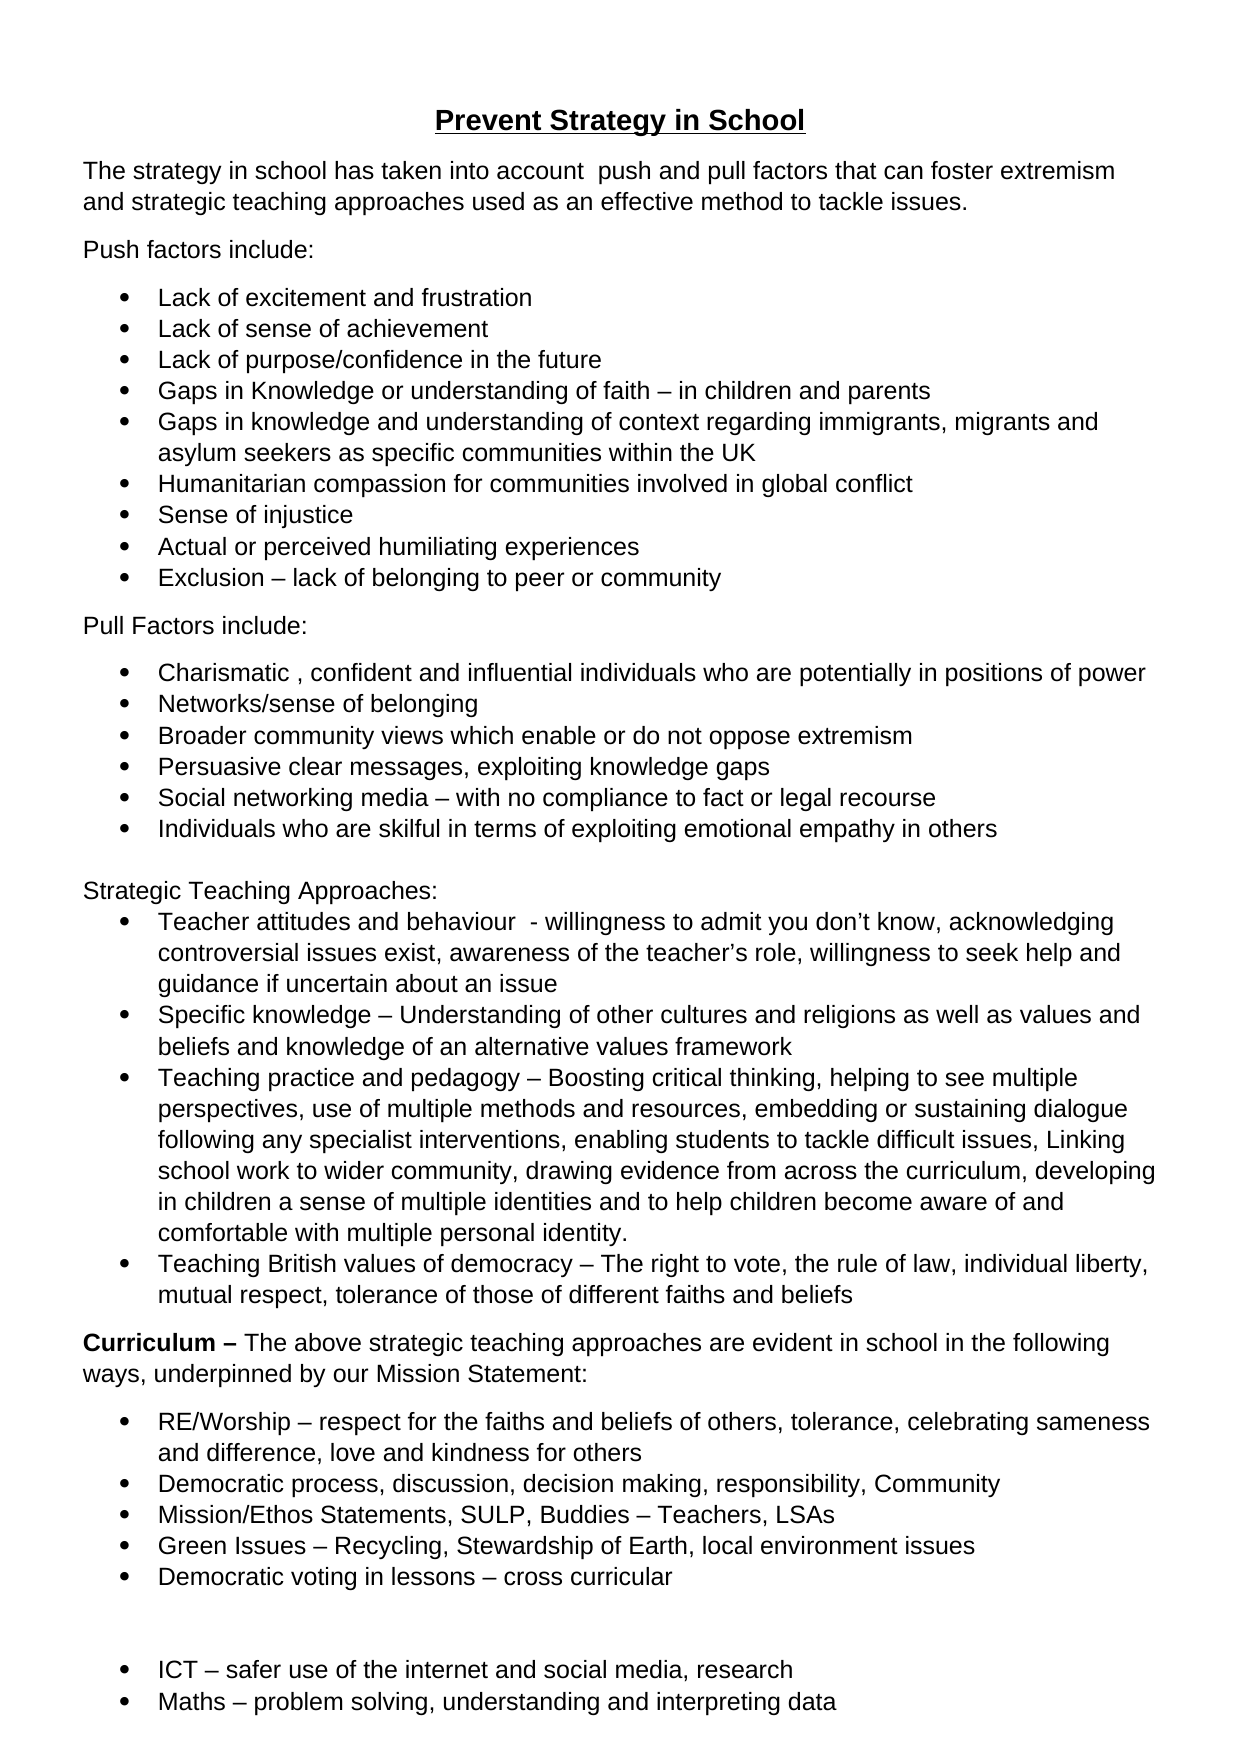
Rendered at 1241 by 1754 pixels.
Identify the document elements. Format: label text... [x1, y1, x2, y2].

list Teaching practice and pedagogy – Boosting critical thinking, helping to see multiple perspectives, use of multiple methods and resources, embedding or sustaining dialogue following any specialist interventions, enabling students to tackle difficult issues, Linking school work to wider community, drawing evidence from across the curriculum, developing in children a sense of multiple identities and to help children become aware of and comfortable with multiple personal identity. [120, 1063, 1157, 1247]
list Humanitarian compassion for communities involved in global conflict [120, 469, 1157, 498]
text Prevent Strategy in School [83, 103, 1157, 137]
text Pull Factors include: [83, 611, 1157, 639]
text Push factors include: [83, 235, 1157, 264]
list Maths – problem solving, understanding and interpreting data [120, 1687, 1157, 1716]
list Social networking media – with no compliance to fact or legal recourse [120, 783, 1157, 812]
list Individuals who are skilful in terms of exploiting emotional empathy in others [120, 814, 1157, 843]
list Persuasive clear messages, exploiting knowledge gaps [120, 752, 1157, 781]
list Actual or perceived humiliating experiences [120, 532, 1157, 561]
list Lack of excitement and frustration [120, 283, 1157, 311]
list Teacher attitudes and behaviour - willingness to admit you don’t know, acknowledging controversial issues exist, awareness of the teacher’s role, willingness to seek help and guidance if uncertain about an issue [120, 907, 1157, 998]
list Gaps in knowledge and understanding of context regarding immigrants, migrants and asylum seekers as specific communities within the UK [120, 407, 1157, 467]
text The strategy in school has taken into account push and pull factors that can foster extremism and strategic teaching approaches used as an effective method to tackle issues. [83, 156, 1157, 216]
text Curriculum – The above strategic teaching approaches are evident in school in the following ways, underpinned by our Mission Statement: [83, 1328, 1157, 1388]
list Democratic process, discussion, decision making, responsibility, Community [120, 1469, 1157, 1498]
list Broader community views which enable or do not oppose extremism [120, 721, 1157, 749]
list Gaps in Knowledge or understanding of faith – in children and parents [120, 376, 1157, 405]
list Strategic Teaching Approaches: [83, 876, 1157, 905]
list Exclusion – lack of belonging to peer or community [120, 563, 1157, 592]
list Lack of purpose/confidence in the future [120, 345, 1157, 374]
list Teaching British values of democracy – The right to vote, the rule of law, individual liberty, mutual respect, tolerance of those of different faiths and beliefs [120, 1249, 1157, 1309]
list Lack of sense of achievement [120, 314, 1157, 343]
list Green Issues – Recycling, Stewardship of Earth, local environment issues [120, 1531, 1157, 1560]
list Democratic voting in lessons – cross curricular [120, 1562, 1157, 1591]
list Charismatic , confident and influential individuals who are potentially in positions of power [120, 658, 1157, 687]
list RE/Worship – respect for the faiths and beliefs of others, tolerance, celebrating sameness and difference, love and kindness for others [120, 1407, 1157, 1467]
list Mission/Ethos Statements, SULP, Buddies – Teachers, LSAs [120, 1500, 1157, 1529]
list Networks/sense of belonging [120, 689, 1157, 718]
list Specific knowledge – Understanding of other cultures and religions as well as values and beliefs and knowledge of an alternative values framework [120, 1001, 1157, 1060]
list Sense of injustice [120, 501, 1157, 529]
list ICT – safer use of the internet and social media, research [120, 1656, 1157, 1684]
